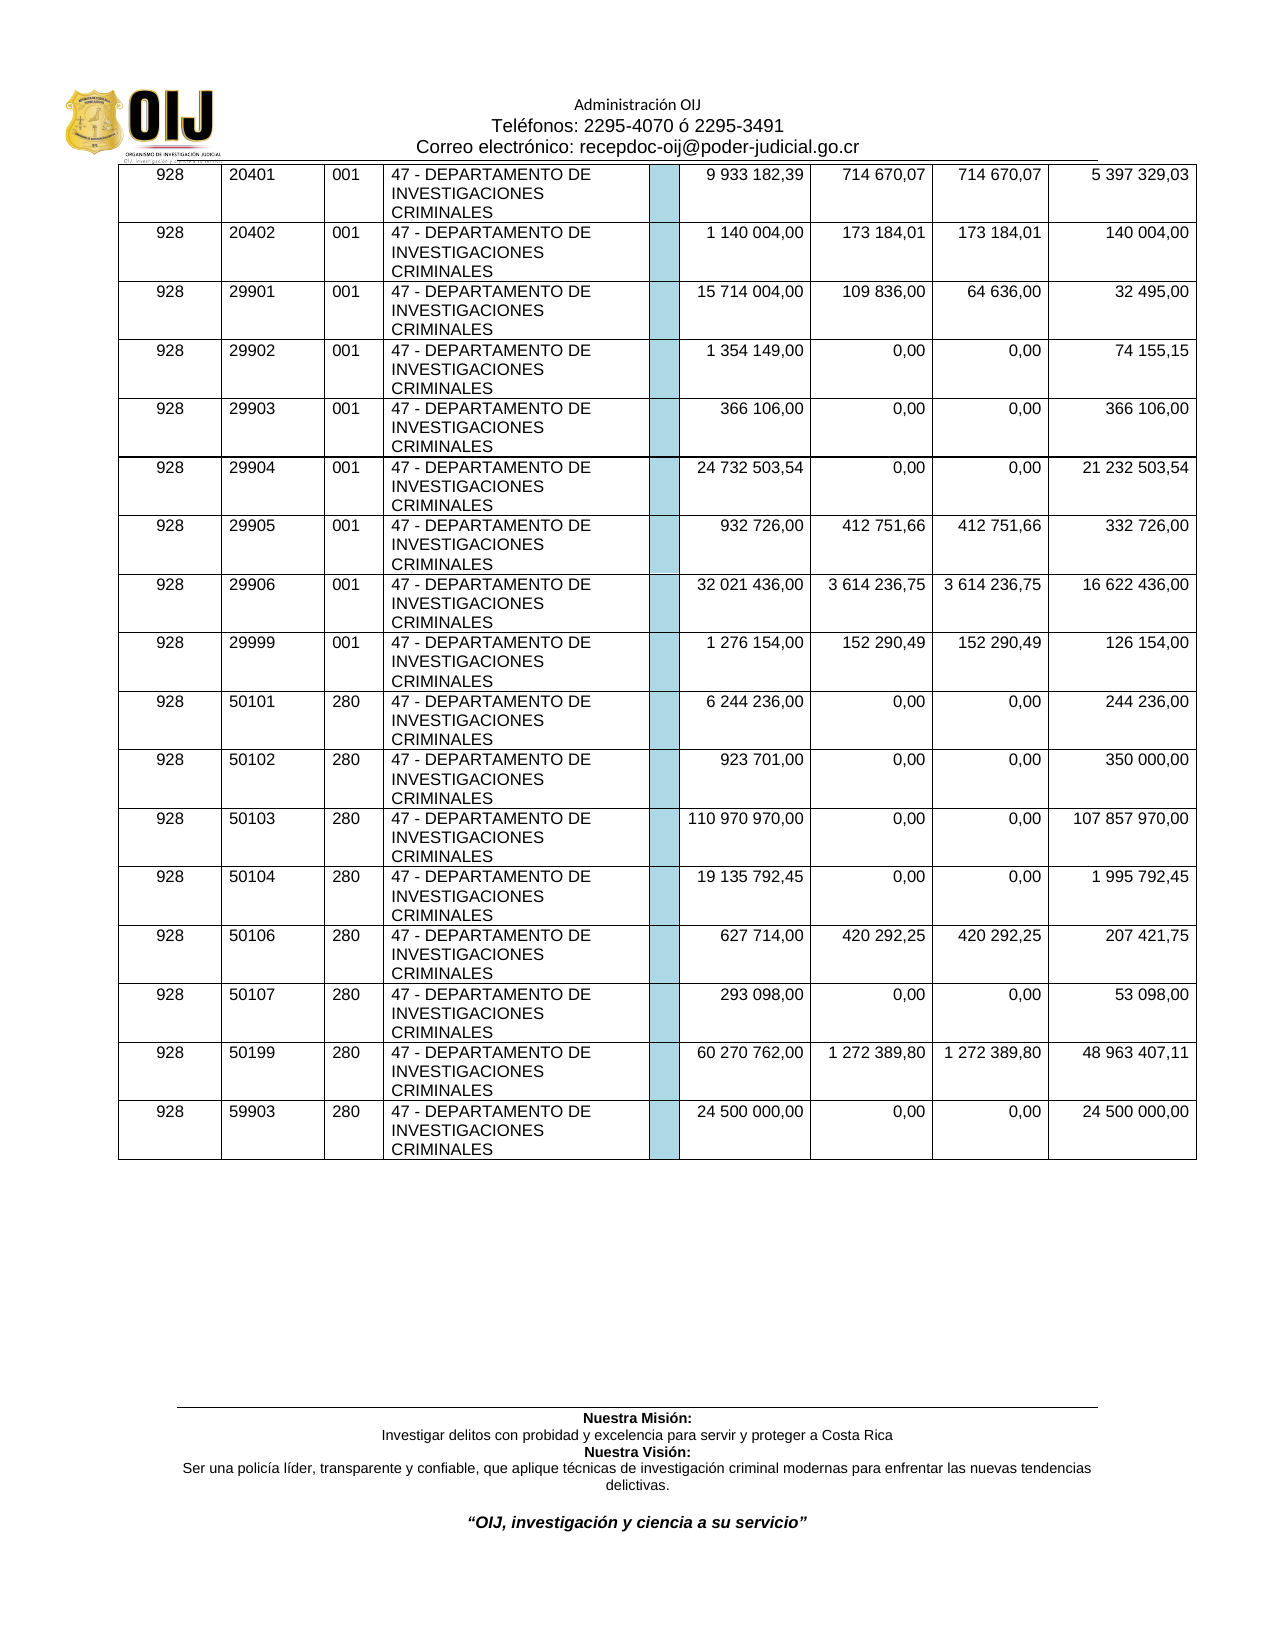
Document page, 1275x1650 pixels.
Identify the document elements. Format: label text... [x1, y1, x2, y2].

table_cell 928 [119, 340, 221, 398]
table_cell 001 [325, 458, 383, 515]
table_cell [650, 458, 679, 515]
table_cell 001 [325, 223, 383, 281]
table_cell [650, 750, 679, 808]
table_cell 47 - DEPARTAMENTO DE INVESTIGACIONES CRIMINALES [384, 575, 649, 632]
table_cell 0,00 [811, 984, 932, 1042]
table_cell 928 [119, 399, 221, 456]
table_cell 3 614 236,75 [811, 575, 932, 632]
table_cell 280 [325, 1043, 383, 1100]
table_cell 16 622 436,00 [1049, 575, 1196, 632]
table_cell 280 [325, 984, 383, 1042]
table_cell 928 [119, 692, 221, 749]
table_cell 32 495,00 [1049, 282, 1196, 339]
table_cell 0,00 [811, 750, 932, 808]
table_cell 24 732 503,54 [680, 458, 810, 515]
table_cell 20401 [222, 165, 324, 222]
table_cell 29905 [222, 516, 324, 573]
table_cell 1 354 149,00 [680, 340, 810, 398]
table_cell 47 - DEPARTAMENTO DE INVESTIGACIONES CRIMINALES [384, 399, 649, 456]
table_cell 928 [119, 867, 221, 925]
table_cell 001 [325, 282, 383, 339]
table_cell 280 [325, 750, 383, 808]
table_cell [650, 1101, 679, 1159]
table_cell 110 970 970,00 [680, 809, 810, 866]
table_cell 001 [325, 633, 383, 691]
table_cell 001 [325, 575, 383, 632]
table_cell [650, 223, 679, 281]
table_cell 280 [325, 1101, 383, 1159]
table_cell 928 [119, 458, 221, 515]
table_cell 0,00 [933, 809, 1048, 866]
table_cell 24 500 000,00 [1049, 1101, 1196, 1159]
table_cell 366 106,00 [1049, 399, 1196, 456]
table_cell 0,00 [811, 809, 932, 866]
table_cell 9 933 182,39 [680, 165, 810, 222]
table_cell 412 751,66 [933, 516, 1048, 573]
table_cell [650, 516, 679, 573]
table_cell [650, 1043, 679, 1100]
table_cell 0,00 [933, 867, 1048, 925]
table_cell 50104 [222, 867, 324, 925]
table_cell 53 098,00 [1049, 984, 1196, 1042]
table_cell 32 021 436,00 [680, 575, 810, 632]
table_cell 0,00 [811, 399, 932, 456]
table_cell 0,00 [811, 1101, 932, 1159]
table_cell 152 290,49 [811, 633, 932, 691]
table_cell 0,00 [933, 750, 1048, 808]
table_cell 29903 [222, 399, 324, 456]
table_cell 47 - DEPARTAMENTO DE INVESTIGACIONES CRIMINALES [384, 458, 649, 515]
table_cell 0,00 [811, 867, 932, 925]
table_cell 3 614 236,75 [933, 575, 1048, 632]
table_cell 928 [119, 809, 221, 866]
table_cell 107 857 970,00 [1049, 809, 1196, 866]
table_cell 280 [325, 809, 383, 866]
table_cell 932 726,00 [680, 516, 810, 573]
table_cell 1 272 389,80 [933, 1043, 1048, 1100]
table_cell [650, 340, 679, 398]
table_cell 928 [119, 633, 221, 691]
table_cell 0,00 [933, 458, 1048, 515]
table_cell 928 [119, 282, 221, 339]
table_cell 0,00 [933, 692, 1048, 749]
table_cell 0,00 [933, 984, 1048, 1042]
table_cell [650, 165, 679, 222]
table_cell 280 [325, 926, 383, 983]
table_cell 47 - DEPARTAMENTO DE INVESTIGACIONES CRIMINALES [384, 692, 649, 749]
table_cell 47 - DEPARTAMENTO DE INVESTIGACIONES CRIMINALES [384, 1101, 649, 1159]
table_cell 48 963 407,11 [1049, 1043, 1196, 1100]
table_cell 29906 [222, 575, 324, 632]
table_cell 21 232 503,54 [1049, 458, 1196, 515]
table_cell 47 - DEPARTAMENTO DE INVESTIGACIONES CRIMINALES [384, 809, 649, 866]
table_cell 001 [325, 165, 383, 222]
table_cell 0,00 [811, 458, 932, 515]
table_cell 6 244 236,00 [680, 692, 810, 749]
table_cell [650, 633, 679, 691]
table_cell 47 - DEPARTAMENTO DE INVESTIGACIONES CRIMINALES [384, 340, 649, 398]
table_cell 1 140 004,00 [680, 223, 810, 281]
table_cell 47 - DEPARTAMENTO DE INVESTIGACIONES CRIMINALES [384, 516, 649, 573]
table_cell 47 - DEPARTAMENTO DE INVESTIGACIONES CRIMINALES [384, 867, 649, 925]
table_cell 50106 [222, 926, 324, 983]
table_cell 47 - DEPARTAMENTO DE INVESTIGACIONES CRIMINALES [384, 984, 649, 1042]
table_cell [650, 809, 679, 866]
table_cell [650, 399, 679, 456]
table_cell 923 701,00 [680, 750, 810, 808]
table_cell 29902 [222, 340, 324, 398]
table_cell 50103 [222, 809, 324, 866]
table_cell 0,00 [933, 340, 1048, 398]
table_cell 50101 [222, 692, 324, 749]
table_cell 19 135 792,45 [680, 867, 810, 925]
table_cell 47 - DEPARTAMENTO DE INVESTIGACIONES CRIMINALES [384, 282, 649, 339]
table_cell 60 270 762,00 [680, 1043, 810, 1100]
table_cell 280 [325, 867, 383, 925]
table_cell [650, 867, 679, 925]
table_cell 5 397 329,03 [1049, 165, 1196, 222]
table_cell [650, 282, 679, 339]
table_cell 59903 [222, 1101, 324, 1159]
picture [65, 89, 223, 164]
table_cell 928 [119, 1101, 221, 1159]
table_cell 20402 [222, 223, 324, 281]
table_cell 29904 [222, 458, 324, 515]
table_cell 0,00 [933, 1101, 1048, 1159]
table_cell 1 272 389,80 [811, 1043, 932, 1100]
table_cell [650, 926, 679, 983]
table_cell 24 500 000,00 [680, 1101, 810, 1159]
table_cell 714 670,07 [933, 165, 1048, 222]
table_cell 29901 [222, 282, 324, 339]
table_cell 293 098,00 [680, 984, 810, 1042]
table_cell 0,00 [811, 340, 932, 398]
table_cell 50199 [222, 1043, 324, 1100]
table_cell 15 714 004,00 [680, 282, 810, 339]
table_cell 001 [325, 399, 383, 456]
table_cell 001 [325, 516, 383, 573]
table_cell 627 714,00 [680, 926, 810, 983]
table_cell 173 184,01 [811, 223, 932, 281]
table_cell 173 184,01 [933, 223, 1048, 281]
table_cell 1 995 792,45 [1049, 867, 1196, 925]
table_cell 109 836,00 [811, 282, 932, 339]
table_cell 47 - DEPARTAMENTO DE INVESTIGACIONES CRIMINALES [384, 165, 649, 222]
table_cell 1 276 154,00 [680, 633, 810, 691]
table_cell 928 [119, 516, 221, 573]
table_cell 420 292,25 [933, 926, 1048, 983]
table_cell [650, 575, 679, 632]
table_cell 207 421,75 [1049, 926, 1196, 983]
table_cell [650, 692, 679, 749]
table_cell 928 [119, 984, 221, 1042]
table_cell 928 [119, 575, 221, 632]
table_cell 47 - DEPARTAMENTO DE INVESTIGACIONES CRIMINALES [384, 223, 649, 281]
table_cell 244 236,00 [1049, 692, 1196, 749]
table_cell 140 004,00 [1049, 223, 1196, 281]
table_cell 47 - DEPARTAMENTO DE INVESTIGACIONES CRIMINALES [384, 633, 649, 691]
table_cell 714 670,07 [811, 165, 932, 222]
table_cell 152 290,49 [933, 633, 1048, 691]
table_cell 50102 [222, 750, 324, 808]
table_cell 64 636,00 [933, 282, 1048, 339]
table_cell 280 [325, 692, 383, 749]
table_cell 412 751,66 [811, 516, 932, 573]
table_cell 928 [119, 165, 221, 222]
table_cell 001 [325, 340, 383, 398]
table_cell 928 [119, 750, 221, 808]
table_cell 47 - DEPARTAMENTO DE INVESTIGACIONES CRIMINALES [384, 926, 649, 983]
table_cell 0,00 [811, 692, 932, 749]
table_cell 350 000,00 [1049, 750, 1196, 808]
table_cell 928 [119, 1043, 221, 1100]
table_cell 366 106,00 [680, 399, 810, 456]
table_cell 74 155,15 [1049, 340, 1196, 398]
table_cell 126 154,00 [1049, 633, 1196, 691]
table_cell 0,00 [933, 399, 1048, 456]
table_cell 29999 [222, 633, 324, 691]
table_cell 47 - DEPARTAMENTO DE INVESTIGACIONES CRIMINALES [384, 1043, 649, 1100]
table_cell 928 [119, 223, 221, 281]
table_cell 332 726,00 [1049, 516, 1196, 573]
table_cell 47 - DEPARTAMENTO DE INVESTIGACIONES CRIMINALES [384, 750, 649, 808]
table_cell 928 [119, 926, 221, 983]
table_cell 420 292,25 [811, 926, 932, 983]
table_cell [650, 984, 679, 1042]
table_cell 50107 [222, 984, 324, 1042]
